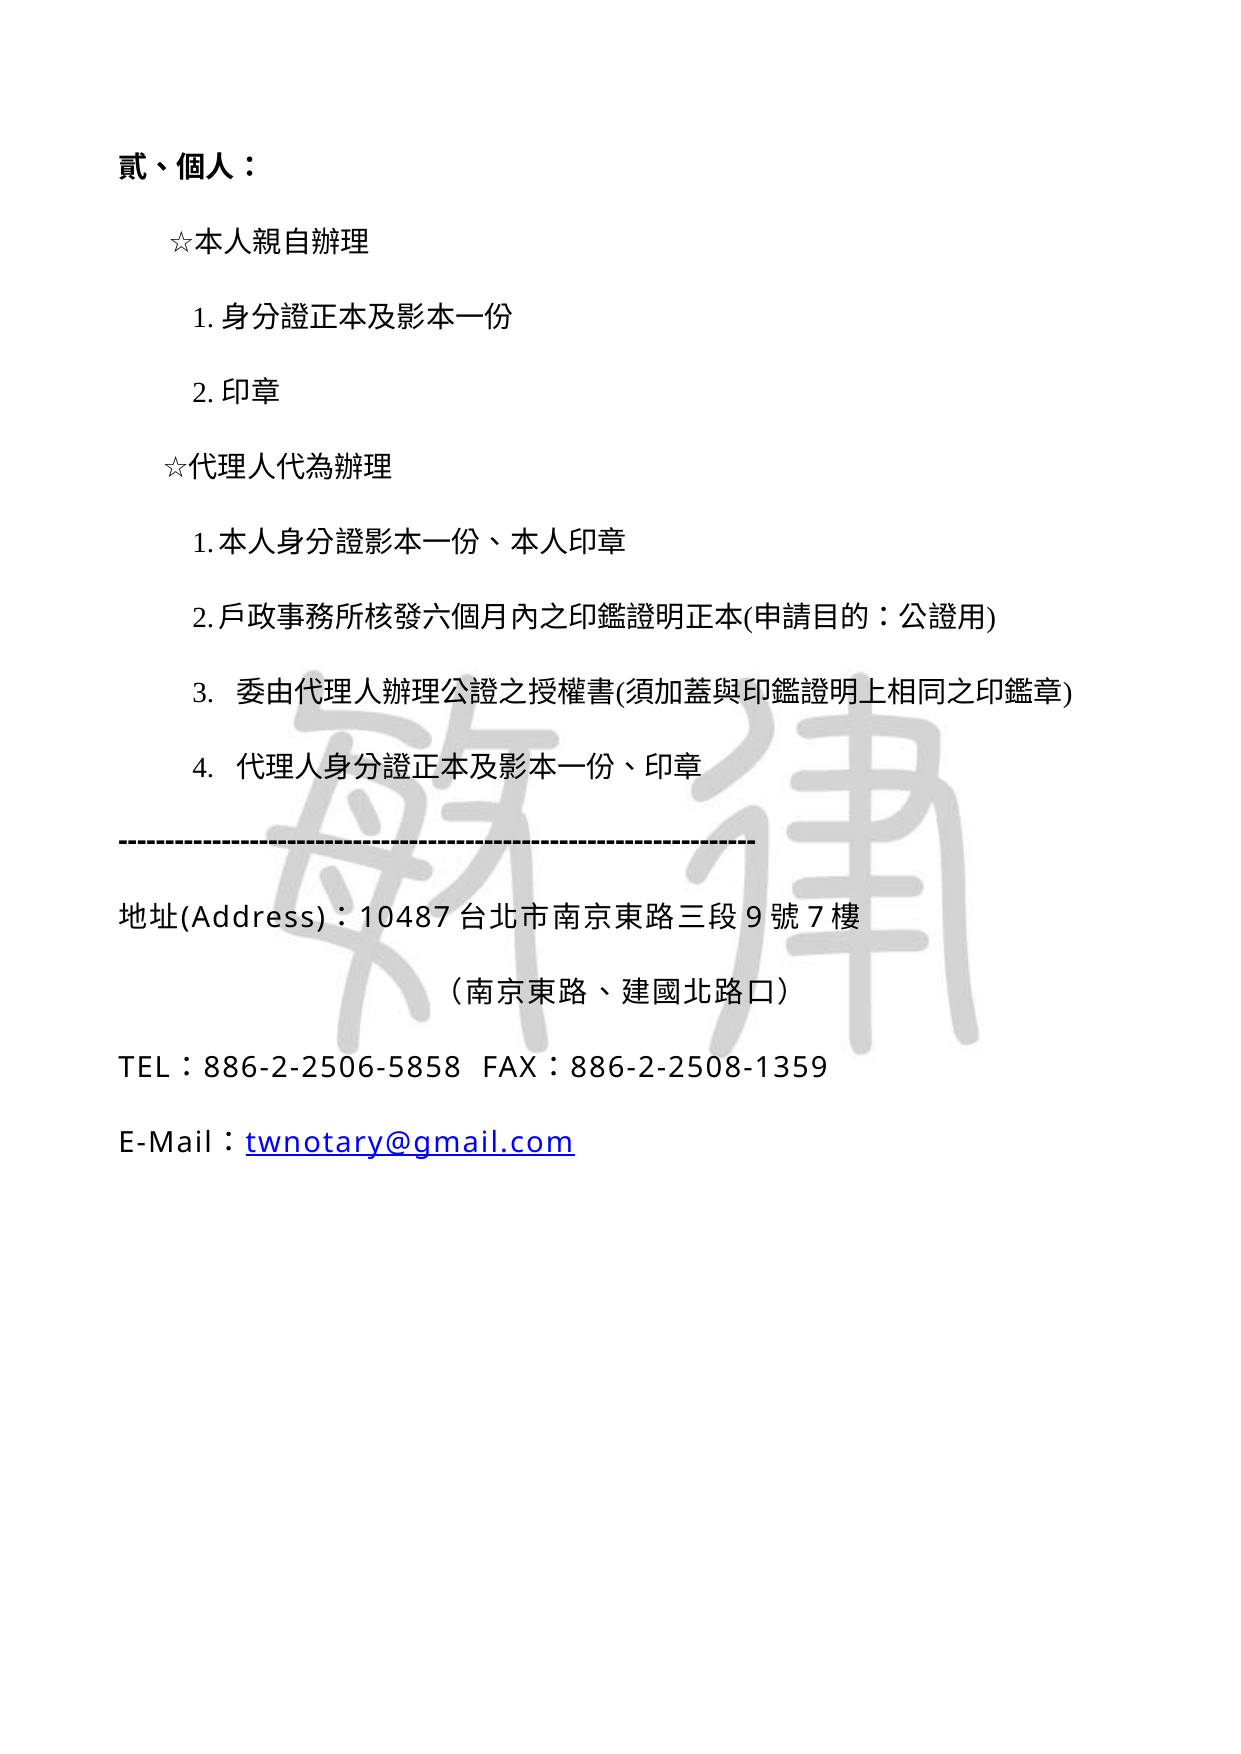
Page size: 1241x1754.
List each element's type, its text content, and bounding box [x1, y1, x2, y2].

list 印章 [192, 352, 1122, 427]
text -------------------------------------------------------------------- [118, 802, 1122, 877]
list 代理人身分證正本及影本一份、印章 [192, 727, 1122, 802]
text 貳、個人： [118, 127, 1122, 202]
text ☆本人親自辦理 [168, 202, 1122, 277]
text E-Mail：twnotary@gmail.com [118, 1102, 1122, 1177]
list 戶政事務所核發六個月內之印鑑證明正本(申請目的：公證用) [192, 577, 1122, 652]
list 本人身分證影本一份、本人印章 [192, 502, 1122, 577]
text ☆代理人代為辦理 [147, 427, 1122, 502]
list 委由代理人辦理公證之授權書(須加蓋與印鑑證明上相同之印鑑章) [192, 652, 1122, 727]
text TEL：886-2-2506-5858 FAX：886-2-2508-1359 [118, 1027, 1122, 1102]
text （南京東路、建國北路口） [118, 952, 1122, 1027]
list 身分證正本及影本一份 [192, 277, 1122, 352]
text 地址(Address)：10487台北市南京東路三段9號7樓 [118, 877, 1122, 952]
